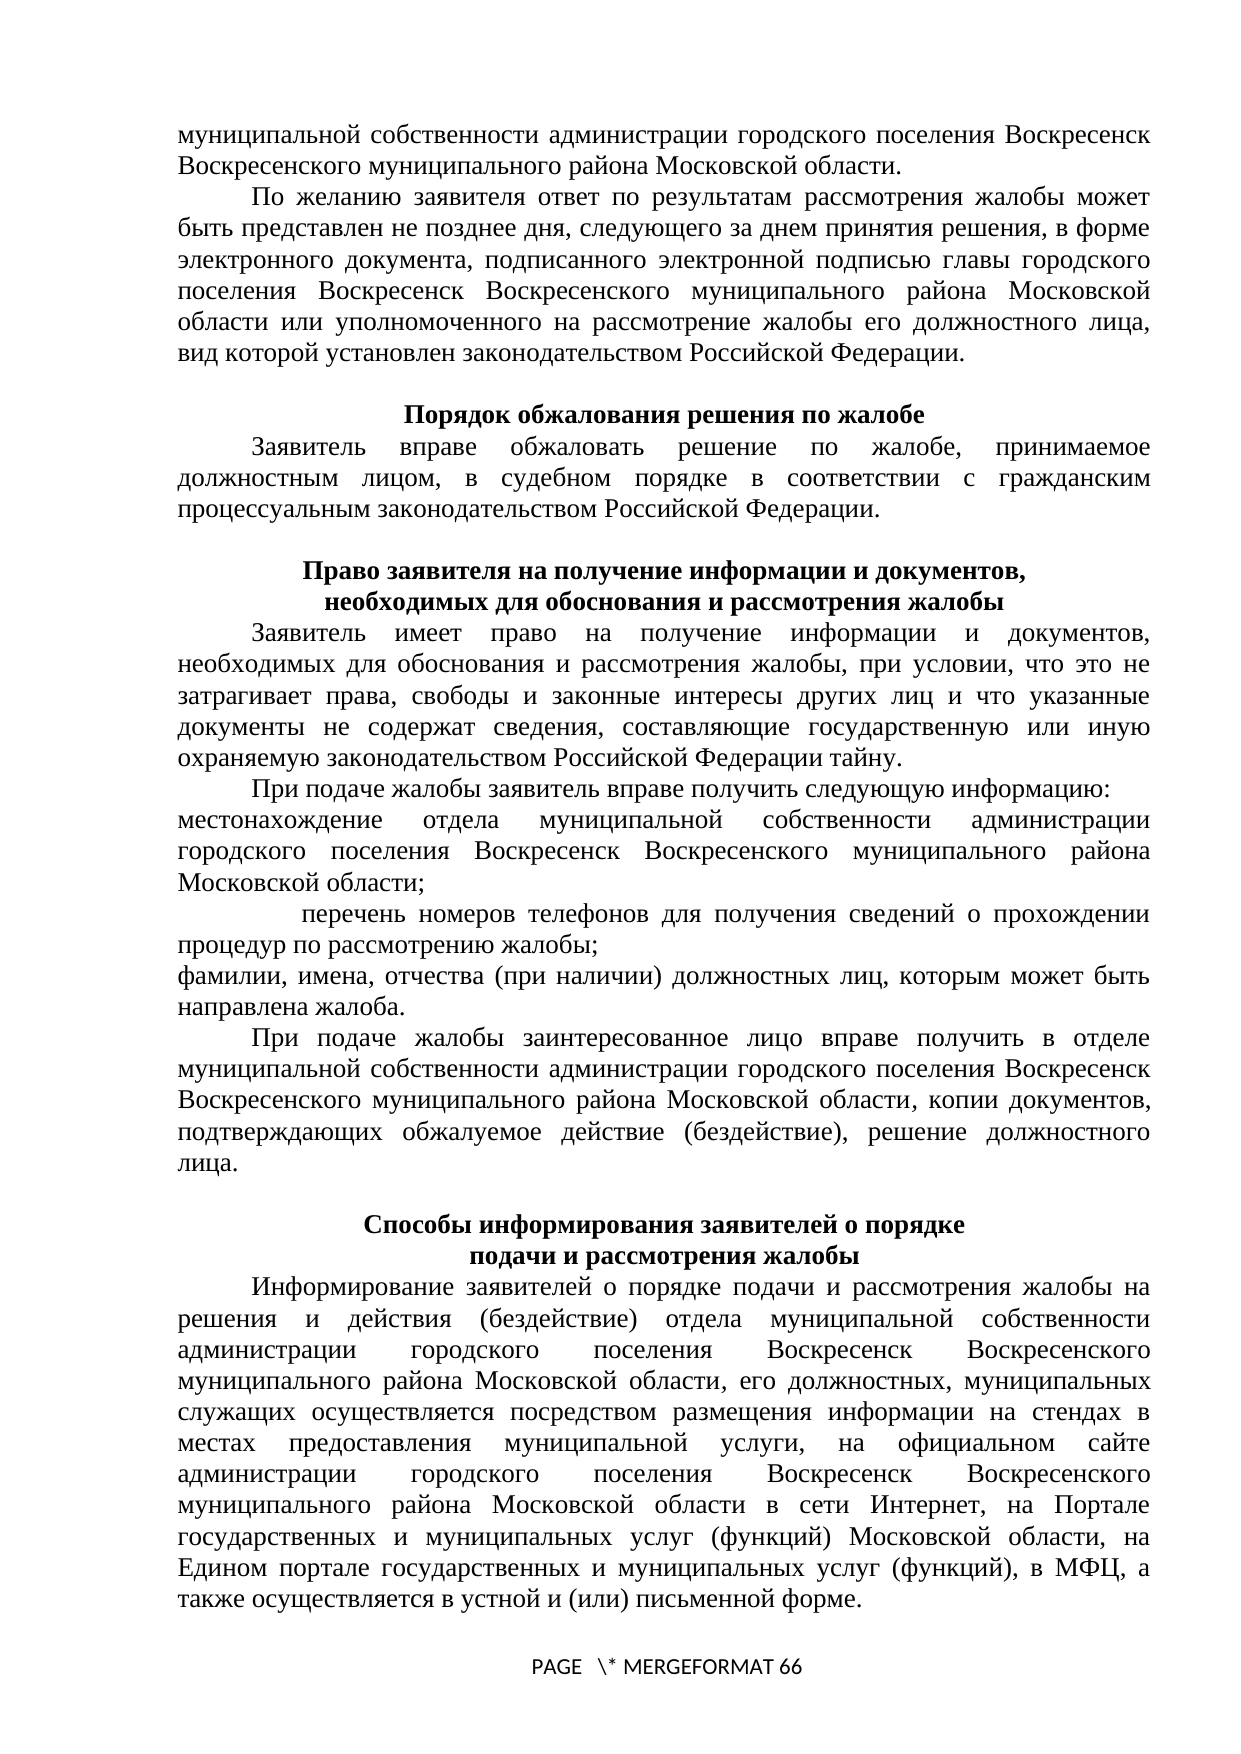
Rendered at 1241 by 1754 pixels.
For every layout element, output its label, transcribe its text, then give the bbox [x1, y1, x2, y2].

list Порядок обжалования решения по жалобе [177, 398, 1152, 429]
text Заявитель вправе обжаловать решение по жалобе, принимаемое должностным лицом, в судебном порядке в соответствии с гражданским процессуальным законодательством Российской Федерации. [177, 429, 1152, 523]
text перечень номеров телефонов для получения сведений о прохождении процедур по рассмотрению жалобы; [177, 897, 1152, 959]
text местонахождение отдела муниципальной собственности администрации городского поселения Воскресенск Воскресенского муниципального района Московской области; [177, 803, 1152, 897]
text Право заявителя на получение информации и документов, [177, 554, 1152, 585]
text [177, 118, 1152, 180]
text Информирование заявителей о порядке подачи и рассмотрения жалобы на решения и действия (бездействие) отдела муниципальной собственности администрации городского поселения Воскресенск Воскресенского муниципального района Московской области, его должностных, муниципальных служащих осуществляется посредством размещения информации на стендах в местах предоставления муниципальной услуги, на официальном сайте администрации городского поселения Воскресенск Воскресенского муниципального района Московской области в сети Интернет, на Портале государственных и муниципальных услуг (функций) Московской области, на Едином портале государственных и муниципальных услуг (функций), в МФЦ, а также осуществляется в устной и (или) письменной форме. [177, 1271, 1152, 1613]
text необходимых для обоснования и рассмотрения жалобы [177, 585, 1152, 616]
text При подаче жалобы заинтересованное лицо вправе получить в отделе муниципальной собственности администрации городского поселения Воскресенск Воскресенского муниципального района Московской области, копии документов, подтверждающих обжалуемое действие (бездействие), решение должностного лица. [177, 1021, 1152, 1177]
text По желанию заявителя ответ по результатам рассмотрения жалобы может быть представлен не позднее дня, следующего за днем принятия решения, в форме электронного документа, подписанного электронной подписью главы городского поселения Воскресенск Воскресенского муниципального района Московской области или уполномоченного на рассмотрение жалобы его должностного лица, вид которой установлен законодательством Российской Федерации. [177, 180, 1152, 367]
text При подаче жалобы заявитель вправе получить следующую информацию: [177, 772, 1152, 803]
list подачи и рассмотрения жалобы [177, 1239, 1152, 1271]
list Способы информирования заявителей о порядке [177, 1208, 1152, 1239]
text Заявитель имеет право на получение информации и документов, необходимых для обоснования и рассмотрения жалобы, при условии, что это не затрагивает права, свободы и законные интересы других лиц и что указанные документы не содержат сведения, составляющие государственную или иную охраняемую законодательством Российской Федерации тайну. [177, 616, 1152, 772]
text фамилии, имена, отчества (при наличии) должностных лиц, которым может быть направлена жалоба. [177, 959, 1152, 1021]
